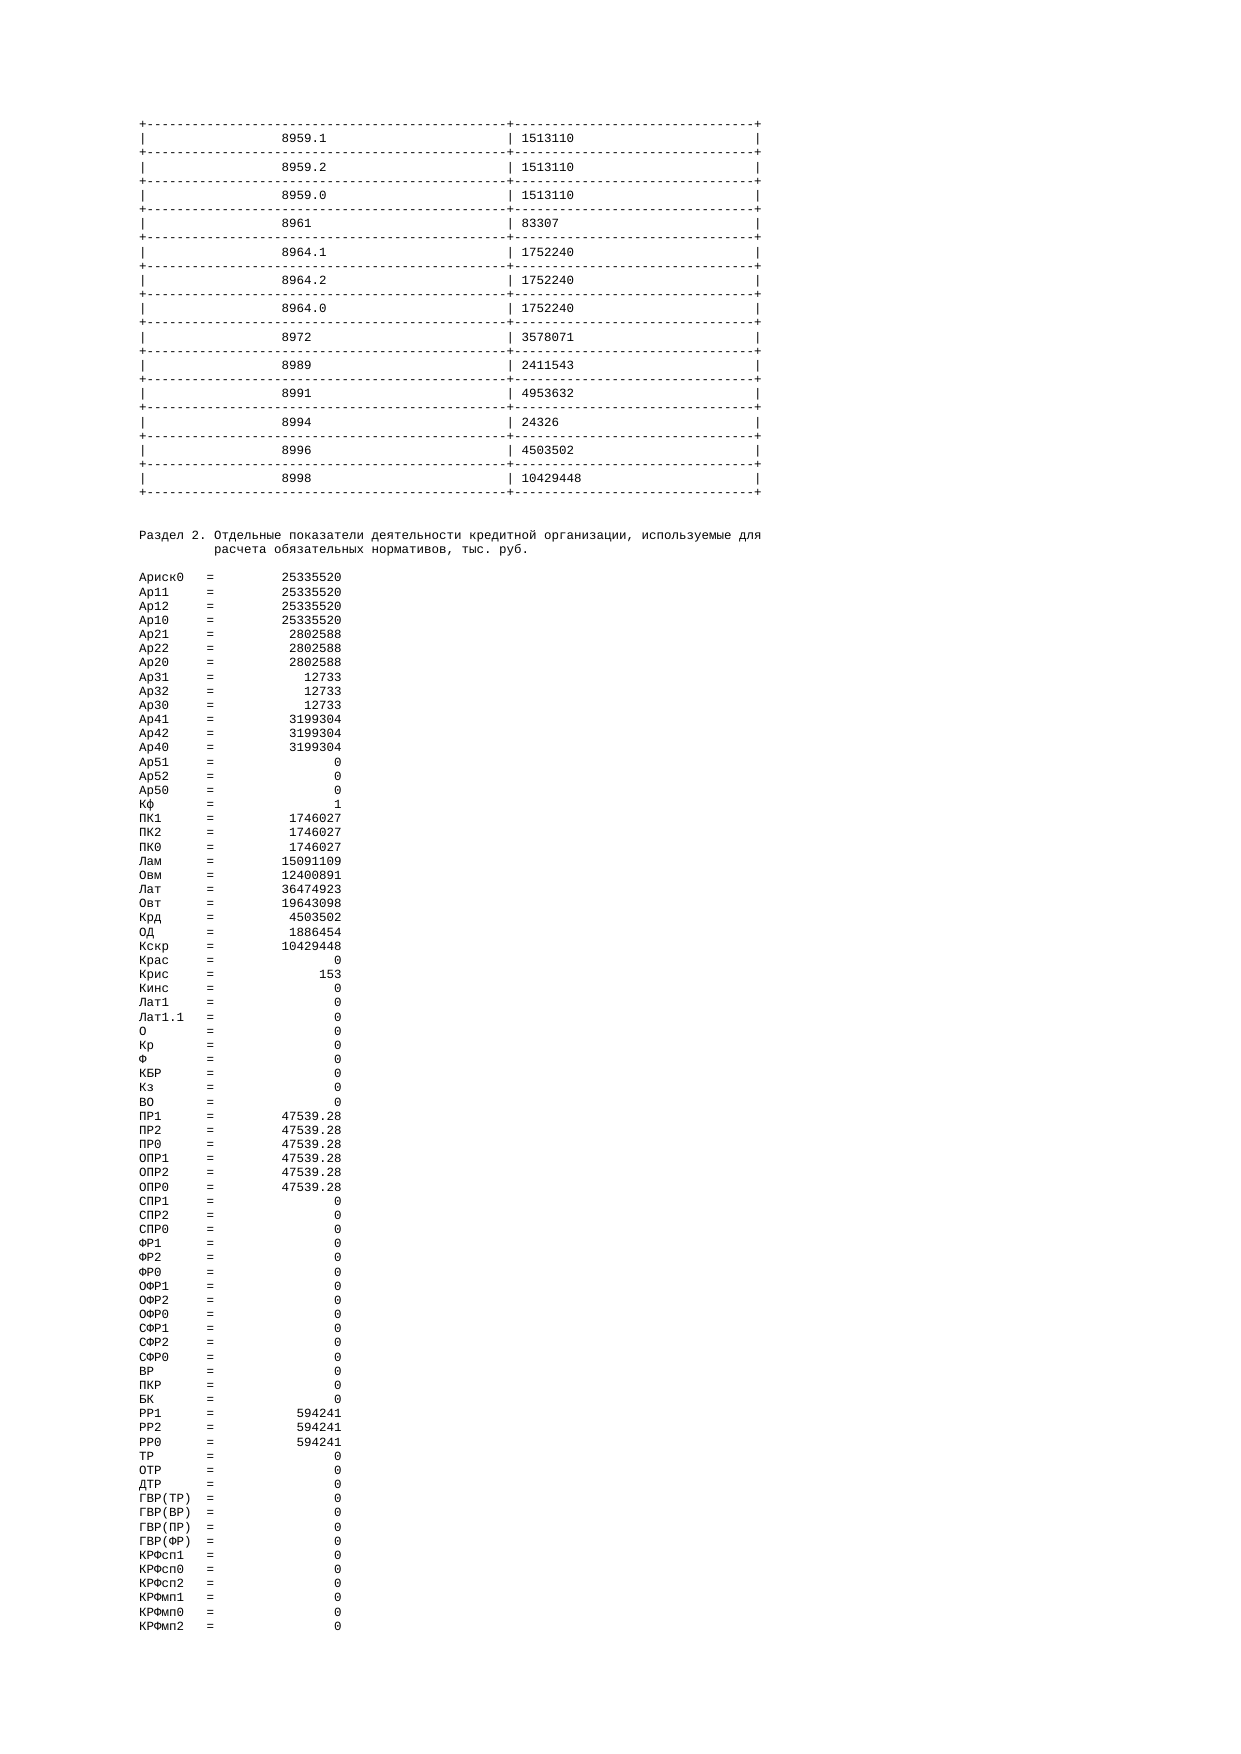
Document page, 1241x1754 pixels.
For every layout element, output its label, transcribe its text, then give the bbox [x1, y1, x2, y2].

text Ар21 = 2802588 [139, 628, 1101, 642]
text ОПР1 = 47539.28 [139, 1152, 1101, 1166]
text Крис = 153 [139, 968, 1101, 982]
text ПК0 = 1746027 [139, 841, 1101, 855]
text | 8961 | 83307 | [139, 217, 1101, 231]
text Лат1.1 = 0 [139, 1011, 1101, 1025]
text ОТР = 0 [139, 1464, 1101, 1478]
text | 8996 | 4503502 | [139, 444, 1101, 458]
text СПР1 = 0 [139, 1195, 1101, 1209]
text | 8998 | 10429448 | [139, 472, 1101, 486]
text +------------------------------------------------+--------------------------------+ [139, 345, 1101, 359]
text КРФсп2 = 0 [139, 1577, 1101, 1591]
text ГВР(ПР) = 0 [139, 1521, 1101, 1535]
text Крд = 4503502 [139, 911, 1101, 926]
text ПР1 = 47539.28 [139, 1110, 1101, 1124]
text Кф = 1 [139, 798, 1101, 812]
text Ар12 = 25335520 [139, 600, 1101, 614]
text ФР1 = 0 [139, 1237, 1101, 1251]
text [139, 175, 1101, 189]
text РР0 = 594241 [139, 1436, 1101, 1450]
text ПК2 = 1746027 [139, 826, 1101, 841]
text Ар30 = 12733 [139, 699, 1101, 713]
text | 8964.1 | 1752240 | [139, 246, 1101, 260]
text Ар11 = 25335520 [139, 586, 1101, 600]
text Ар40 = 3199304 [139, 741, 1101, 756]
text ОФР1 = 0 [139, 1280, 1101, 1294]
text +------------------------------------------------+--------------------------------+ [139, 260, 1101, 274]
text +------------------------------------------------+--------------------------------+ [139, 458, 1101, 472]
text ПК1 = 1746027 [139, 812, 1101, 826]
text БК = 0 [139, 1393, 1101, 1407]
text | 8959.1 | 1513110 | [139, 132, 1101, 146]
text Лат = 36474923 [139, 883, 1101, 897]
text | 8964.0 | 1752240 | [139, 302, 1101, 316]
text О = 0 [139, 1025, 1101, 1039]
text КРФмп0 = 0 [139, 1606, 1101, 1620]
text Ар50 = 0 [139, 784, 1101, 798]
text +------------------------------------------------+--------------------------------+ [139, 373, 1101, 387]
text | 8959.0 | 1513110 | [139, 189, 1101, 203]
text | 8959.2 | 1513110 | [139, 161, 1101, 175]
text Ф = 0 [139, 1053, 1101, 1067]
text Овт = 19643098 [139, 897, 1101, 911]
text ГВР(ВР) = 0 [139, 1506, 1101, 1521]
text Ар41 = 3199304 [139, 713, 1101, 727]
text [139, 146, 1101, 161]
text +------------------------------------------------+--------------------------------+ [139, 430, 1101, 444]
text Ар42 = 3199304 [139, 727, 1101, 741]
text Лам = 15091109 [139, 855, 1101, 869]
text +------------------------------------------------+--------------------------------+ [139, 203, 1101, 217]
text Ар22 = 2802588 [139, 642, 1101, 656]
text СФР1 = 0 [139, 1322, 1101, 1336]
text Ариск0 = 25335520 [139, 571, 1101, 586]
text СПР0 = 0 [139, 1223, 1101, 1237]
text РР2 = 594241 [139, 1421, 1101, 1436]
text ПР2 = 47539.28 [139, 1124, 1101, 1138]
text СПР2 = 0 [139, 1209, 1101, 1223]
text Ар10 = 25335520 [139, 614, 1101, 628]
text Крас = 0 [139, 954, 1101, 968]
text | 8972 | 3578071 | [139, 331, 1101, 345]
text Кр = 0 [139, 1039, 1101, 1053]
text ОФР2 = 0 [139, 1294, 1101, 1308]
text СФР0 = 0 [139, 1351, 1101, 1365]
text расчета обязательных нормативов, тыс. руб. [139, 543, 1101, 557]
text ОФР0 = 0 [139, 1308, 1101, 1322]
text КРФмп1 = 0 [139, 1591, 1101, 1606]
text КРФсп1 = 0 [139, 1549, 1101, 1563]
text КБР = 0 [139, 1067, 1101, 1081]
text ПКР = 0 [139, 1379, 1101, 1393]
text +------------------------------------------------+--------------------------------+ [139, 486, 1101, 501]
text ВО = 0 [139, 1096, 1101, 1110]
text Раздел 2. Отдельные показатели деятельности кредитной организации, используемые для [139, 529, 1101, 543]
text КРФмп2 = 0 [139, 1620, 1101, 1634]
text +------------------------------------------------+--------------------------------+ [139, 288, 1101, 302]
text ФР2 = 0 [139, 1251, 1101, 1266]
text ФР0 = 0 [139, 1266, 1101, 1280]
text ДТР = 0 [139, 1478, 1101, 1492]
text Ар51 = 0 [139, 756, 1101, 770]
text РР1 = 594241 [139, 1407, 1101, 1421]
text Овм = 12400891 [139, 869, 1101, 883]
text ГВР(ФР) = 0 [139, 1535, 1101, 1549]
text Ар32 = 12733 [139, 685, 1101, 699]
text Лат1 = 0 [139, 996, 1101, 1011]
text ОПР0 = 47539.28 [139, 1181, 1101, 1195]
text +------------------------------------------------+--------------------------------+ [139, 401, 1101, 416]
text ОД = 1886454 [139, 926, 1101, 940]
text Кз = 0 [139, 1081, 1101, 1096]
text ПР0 = 47539.28 [139, 1138, 1101, 1152]
text Ар52 = 0 [139, 770, 1101, 784]
text СФР2 = 0 [139, 1336, 1101, 1351]
text Кинс = 0 [139, 982, 1101, 996]
text | 8991 | 4953632 | [139, 387, 1101, 401]
text Кскр = 10429448 [139, 940, 1101, 954]
text | 8964.2 | 1752240 | [139, 274, 1101, 288]
text ГВР(ТР) = 0 [139, 1492, 1101, 1506]
text ТР = 0 [139, 1450, 1101, 1464]
text Ар31 = 12733 [139, 671, 1101, 685]
text +------------------------------------------------+--------------------------------+ [139, 316, 1101, 331]
text +------------------------------------------------+--------------------------------+ [139, 231, 1101, 246]
text ОПР2 = 47539.28 [139, 1166, 1101, 1181]
text Ар20 = 2802588 [139, 656, 1101, 671]
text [139, 118, 1101, 132]
text КРФсп0 = 0 [139, 1563, 1101, 1577]
text | 8989 | 2411543 | [139, 359, 1101, 373]
text | 8994 | 24326 | [139, 416, 1101, 430]
text ВР = 0 [139, 1365, 1101, 1379]
